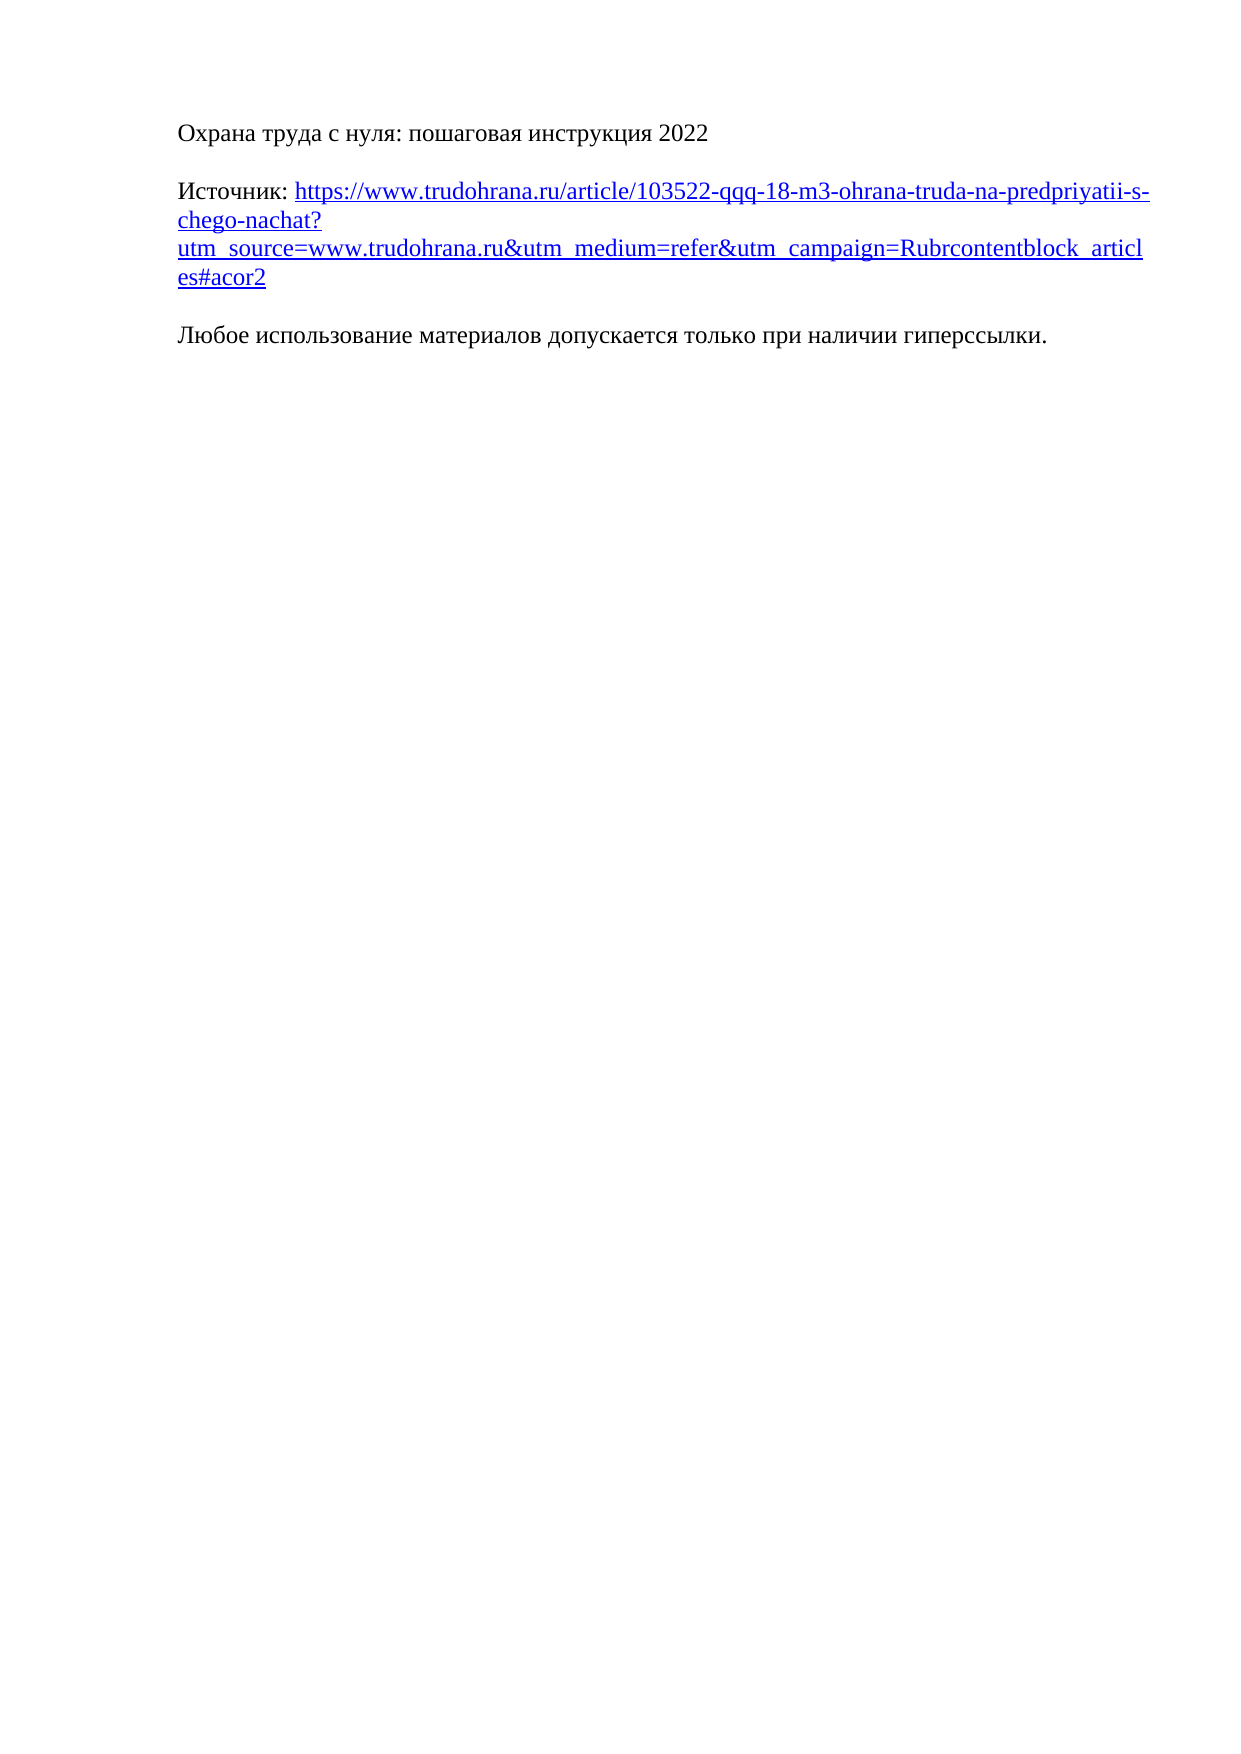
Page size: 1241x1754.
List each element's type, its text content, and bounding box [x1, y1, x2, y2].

text Охрана труда с нуля: пошаговая инструкция 2022 [177, 118, 1152, 147]
text Источник: https://www.trudohrana.ru/article/103522-qqq-18-m3-ohrana-truda-na-predpriyatii-s-chego-nachat?utm_source=www.trudohrana.ru&utm_medium=refer&utm_campaign=Rubrcontentblock_articles#acor2 [177, 176, 1152, 291]
text Любое использование материалов допускается только при наличии гиперссылки. [177, 320, 1152, 349]
